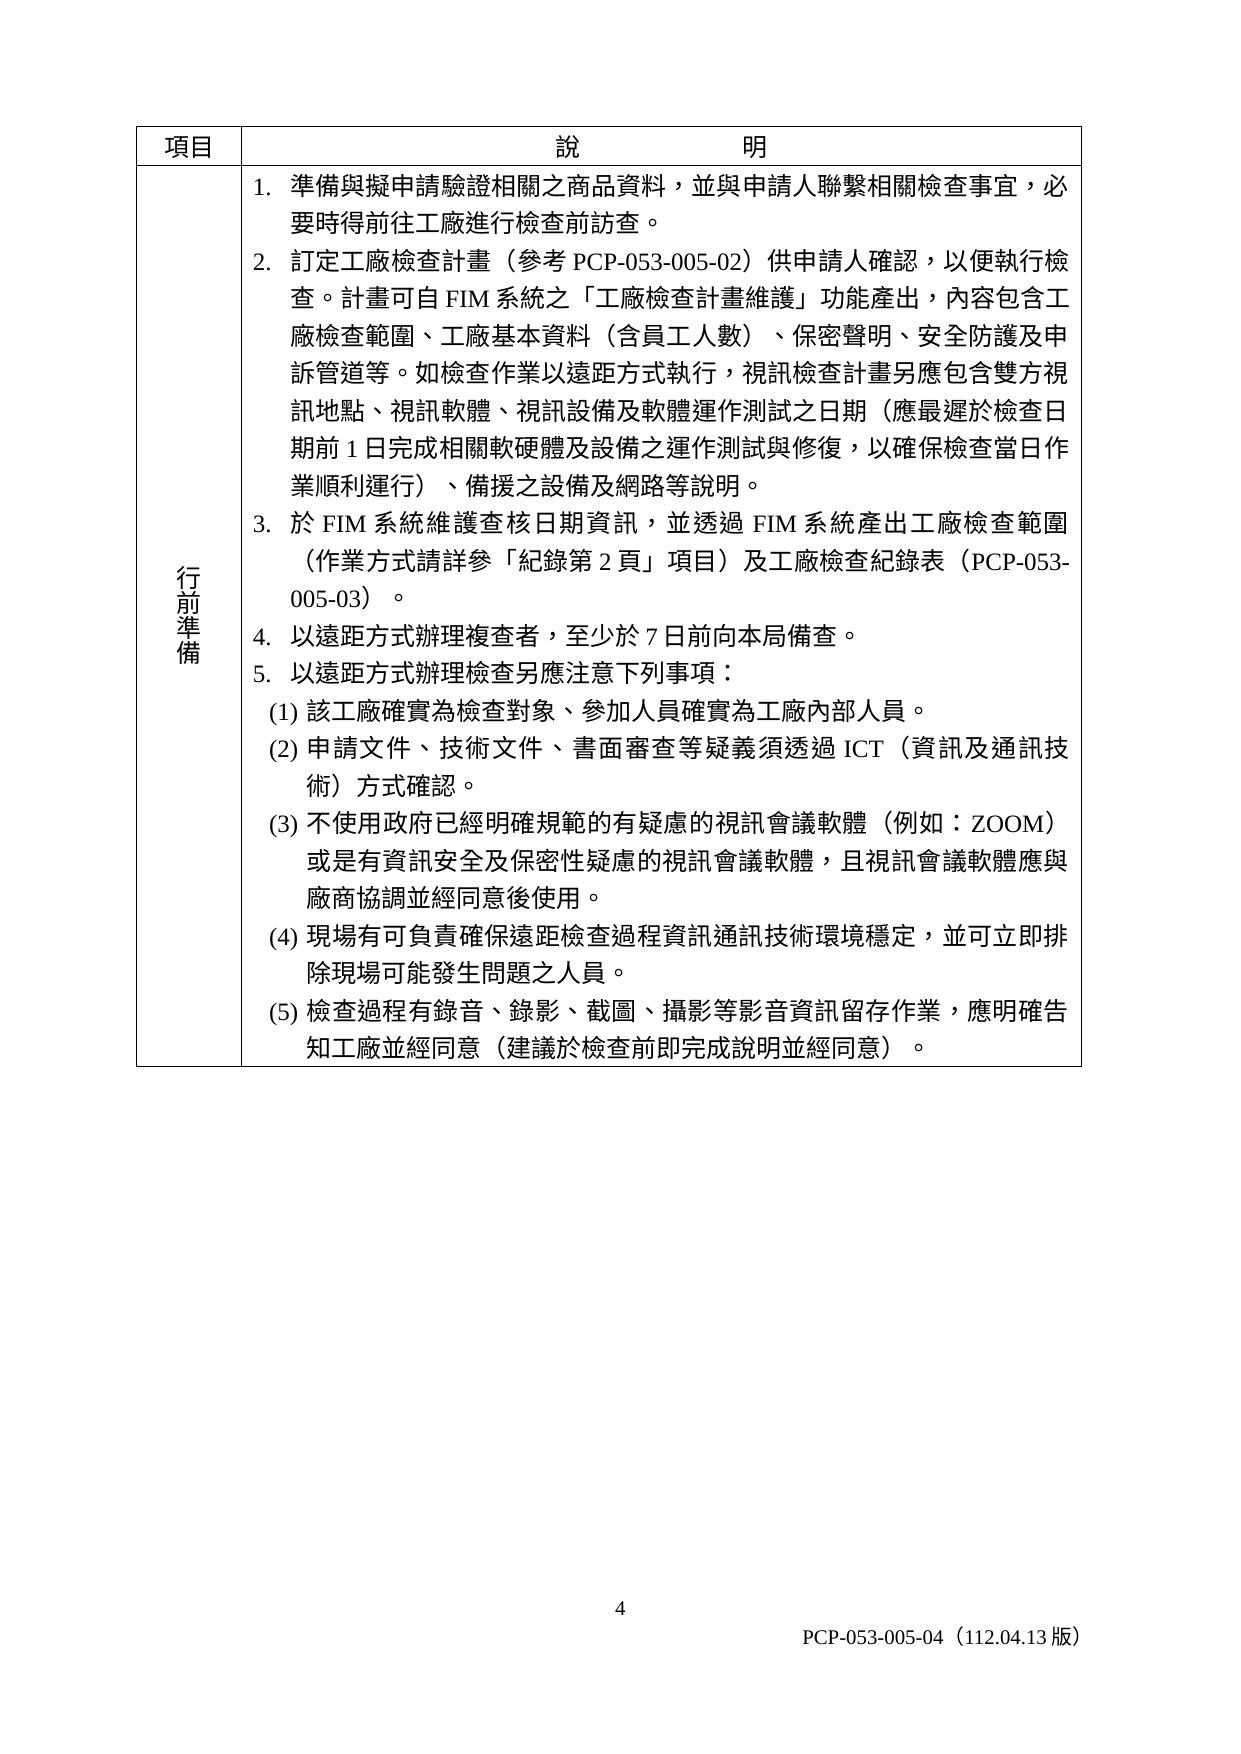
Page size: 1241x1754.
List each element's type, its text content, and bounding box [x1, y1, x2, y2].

table_cell 行前準備 [137, 166, 241, 1066]
table_cell 準備與擬申請驗證相關之商品資料，並與申請人聯繫相關檢查事宜，必要時得前往工廠進行檢查前訪查。 訂定工廠檢查計畫（參考PCP-053-005-02）供申請人確認，以便執行檢查。計畫可自FIM系統之「工廠檢查計畫維護」功能產出，內容包含工廠檢查範圍、工廠基本資料（含員工人數）、保密聲明、安全防護及申訴管道等。如檢查作業以遠距方式執行，視訊檢查計畫另應包含雙方視訊地點、視訊軟體、視訊設備及軟體運作測試之日期（應最遲於檢查日期前1日完成相關軟硬體及設備之運作測試與修復，以確保檢查當日作業順利運行）、備援之設備及網路等說明。 於FIM系統維護查核日期資訊，並透過FIM系統產出工廠檢查範圍（作業方式請詳參「紀錄第2頁」項目）及工廠檢查紀錄表（PCP-053-005-03）。 以遠距方式辦理複查者，至少於7日前向本局備查。 以遠距方式辦理檢查另應注意下列事項： 該工廠確實為檢查對象、參加人員確實為工廠內部人員。 申請文件、技術文件、書面審查等疑義須透過ICT（資訊及通訊技術）方式確認。 不使用政府已經明確規範的有疑慮的視訊會議軟體（例如：ZOOM）或是有資訊安全及保密性疑慮的視訊會議軟體，且視訊會議軟體應與廠商協調並經同意後使用。 現場有可負責確保遠距檢查過程資訊通訊技術環境穩定，並可立即排除現場可能發生問題之人員。 檢查過程有錄音、錄影、截圖、攝影等影音資訊留存作業，應明確告知工廠並經同意（建議於檢查前即完成說明並經同意）。 [242, 166, 1081, 1066]
table_header 說明 [242, 127, 1081, 164]
table_header 項目 [137, 127, 241, 164]
